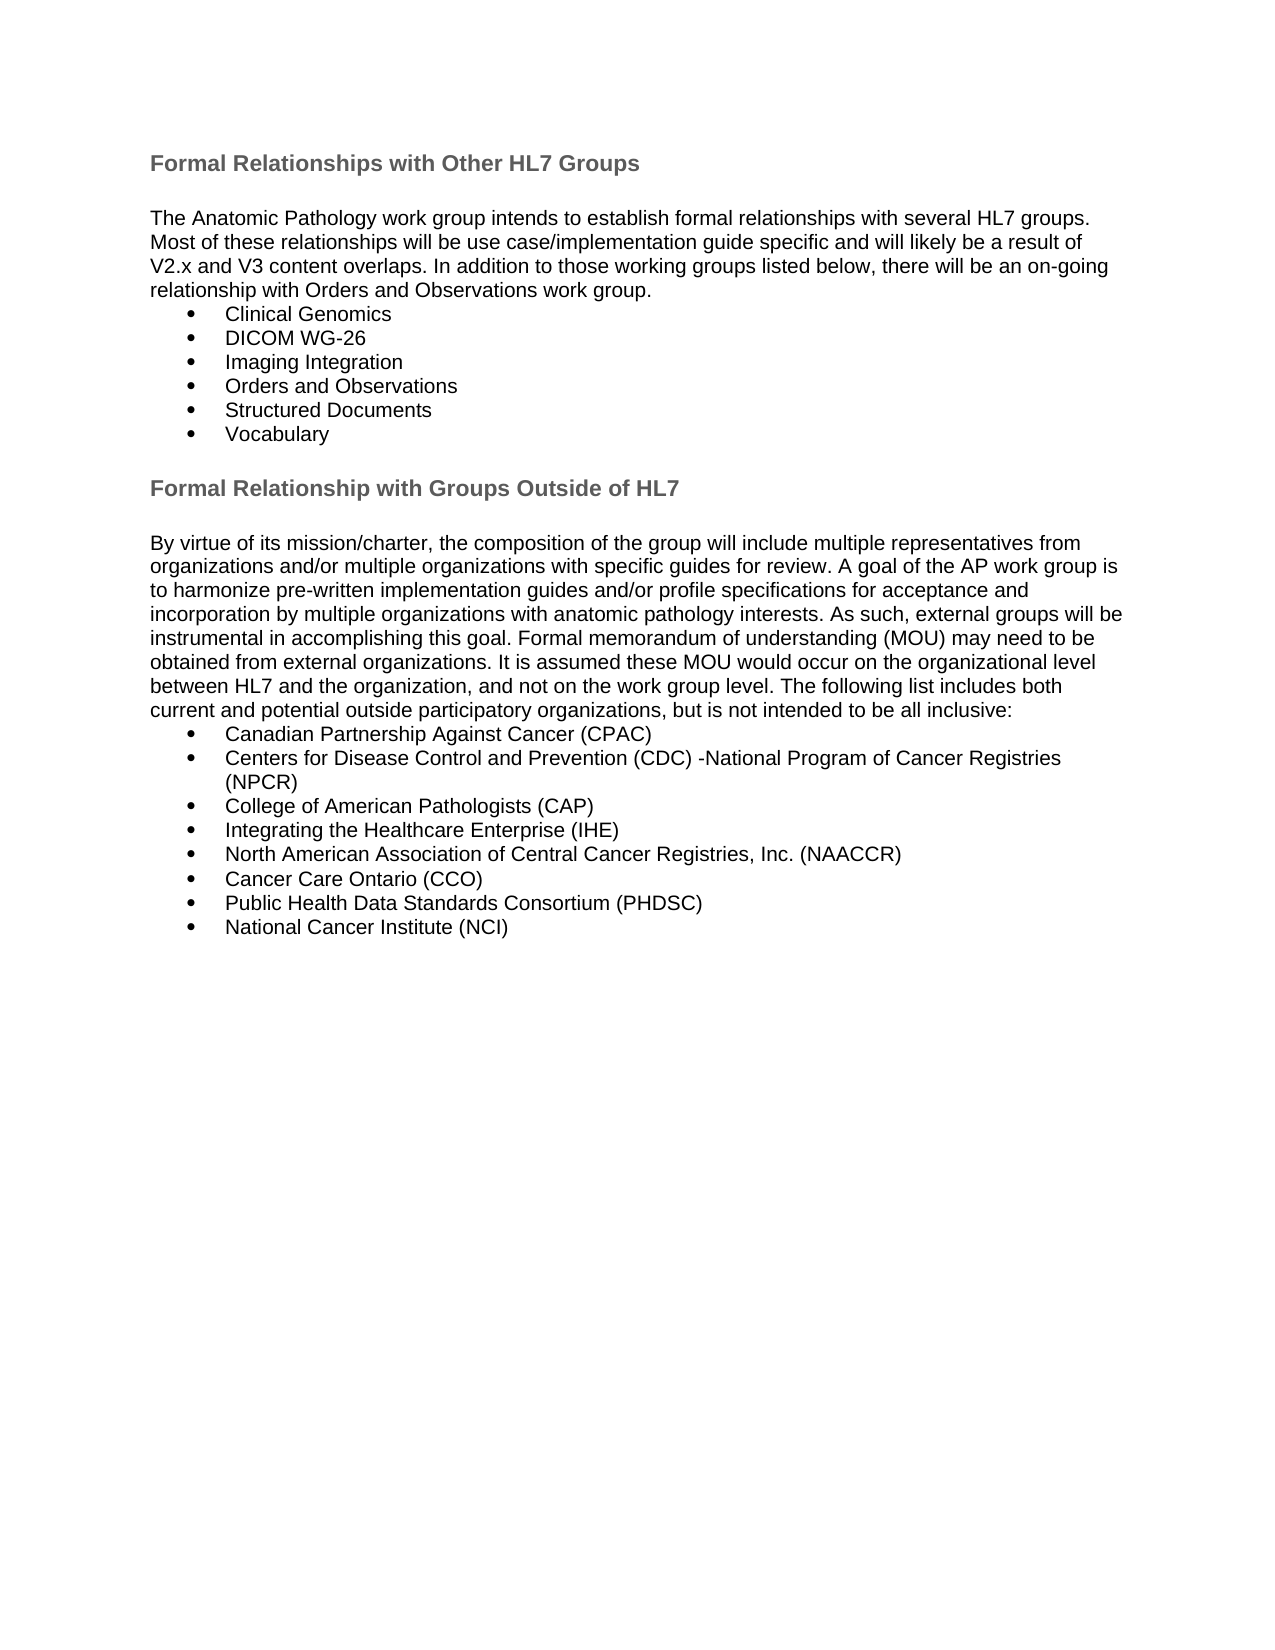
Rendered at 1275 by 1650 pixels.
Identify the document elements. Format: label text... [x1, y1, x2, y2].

list Clinical Genomics [187, 301, 1125, 325]
list Imaging Integration [187, 349, 1125, 373]
list Integrating the Healthcare Enterprise (IHE) [187, 818, 1125, 842]
list Centers for Disease Control and Prevention (CDC) -National Program of Cancer Registries (NPCR) [187, 746, 1125, 794]
list Canadian Partnership Against Cancer (CPAC) [187, 722, 1125, 746]
list Cancer Care Ontario (CCO) [187, 866, 1125, 890]
list Orders and Observations [187, 373, 1125, 398]
text Formal Relationships with Other HL7 Groups [150, 150, 1125, 176]
list National Cancer Institute (NCI) [187, 914, 1125, 938]
list North American Association of Central Cancer Registries, Inc. (NAACCR) [187, 842, 1125, 866]
text By virtue of its mission/charter, the composition of the group will include multiple representatives from organizations and/or multiple organizations with specific guides for review. A goal of the AP work group is to harmonize pre-written implementation guides and/or profile specifications for acceptance and incorporation by multiple organizations with anatomic pathology interests. As such, external groups will be instrumental in accomplishing this goal. Formal memorandum of understanding (MOU) may need to be obtained from external organizations. It is assumed these MOU would occur on the organizational level between HL7 and the organization, and not on the work group level. The following list includes both current and potential outside participatory organizations, but is not intended to be all inclusive: [150, 530, 1125, 722]
list DICOM WG-26 [187, 325, 1125, 349]
text Formal Relationship with Groups Outside of HL7 [150, 475, 1125, 501]
list Public Health Data Standards Consortium (PHDSC) [187, 890, 1125, 914]
list Structured Documents [187, 398, 1125, 422]
list Vocabulary [187, 422, 1125, 446]
list College of American Pathologists (CAP) [187, 794, 1125, 818]
text The Anatomic Pathology work group intends to establish formal relationships with several HL7 groups. Most of these relationships will be use case/implementation guide specific and will likely be a result of V2.x and V3 content overlaps. In addition to those working groups listed below, there will be an on-going relationship with Orders and Observations work group. [150, 206, 1125, 301]
